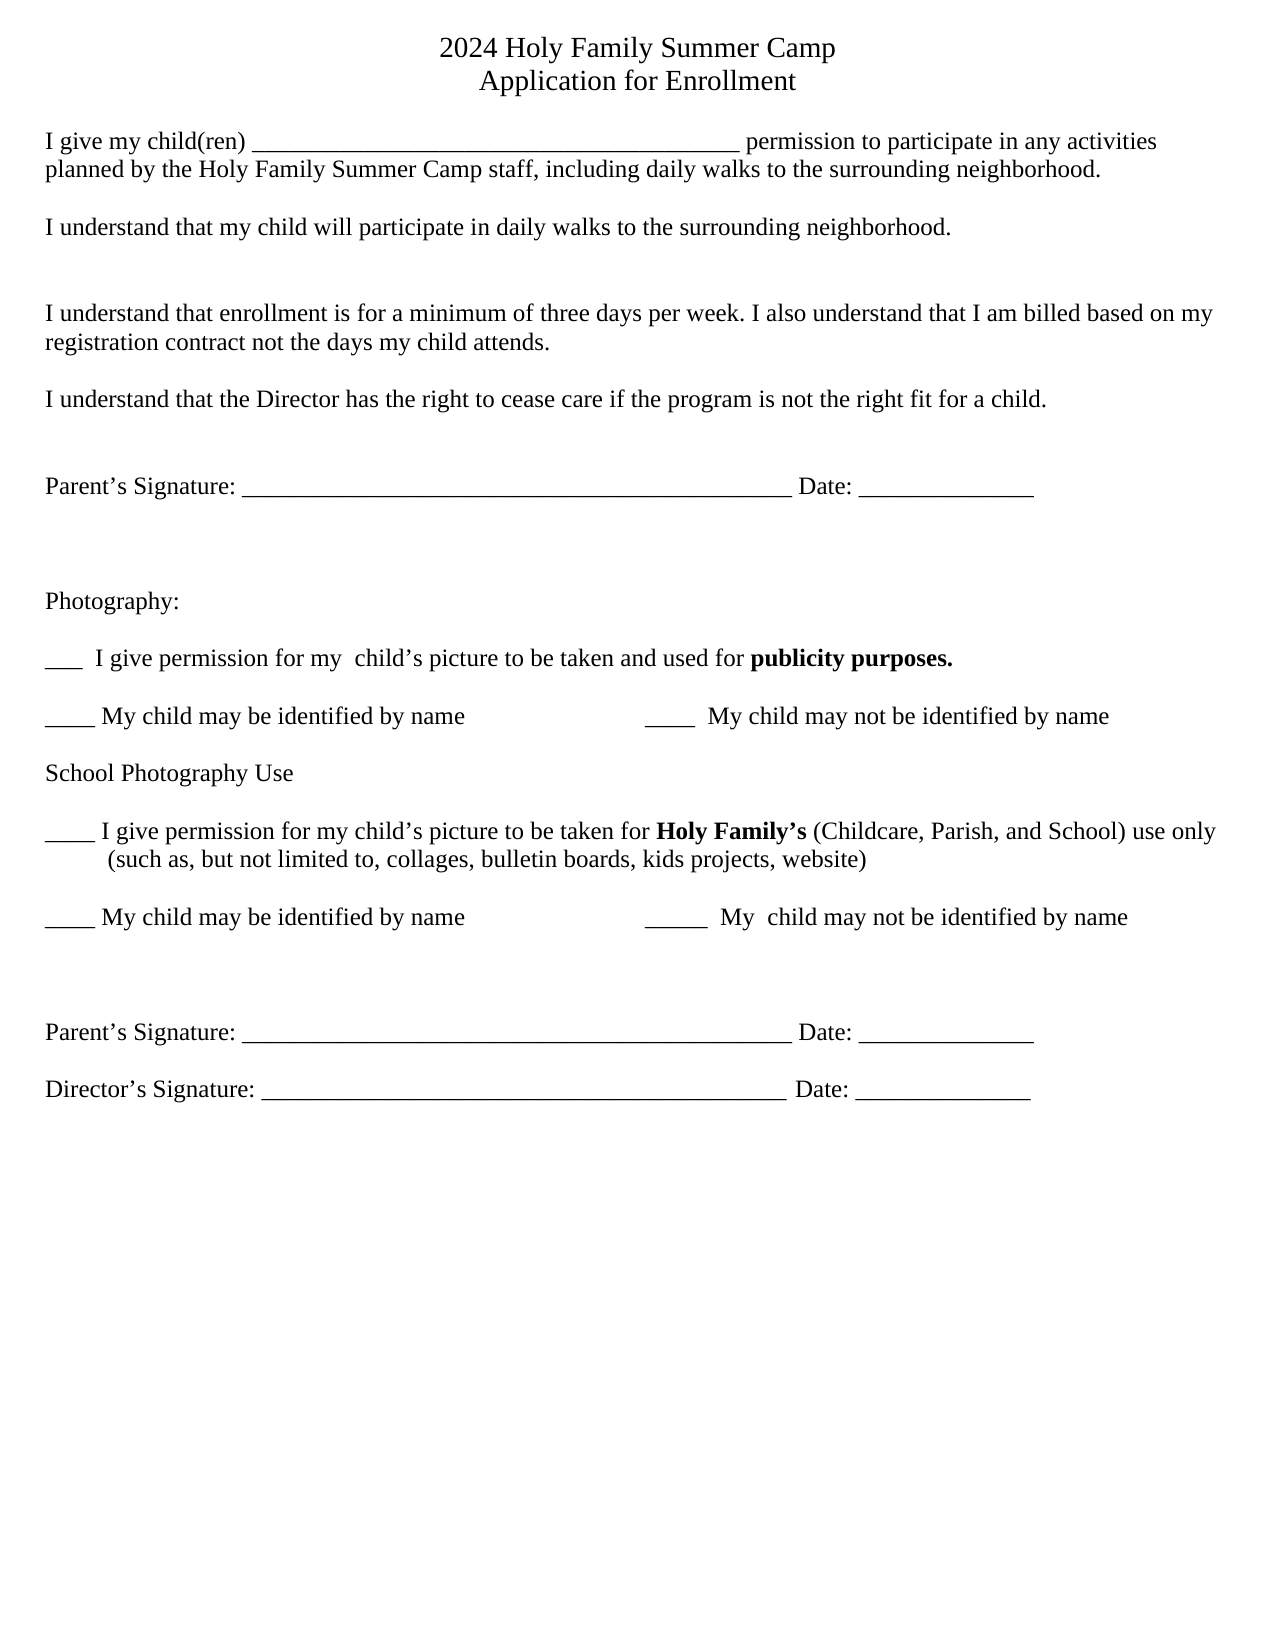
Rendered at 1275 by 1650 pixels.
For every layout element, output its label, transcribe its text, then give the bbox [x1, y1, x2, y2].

text School Photography Use [45, 758, 1230, 787]
text Director’s Signature: __________________________________________ Date: ______________ [45, 1074, 1230, 1103]
text Photography: [45, 586, 1230, 614]
text ____ My child may be identified by name _____ My child may not be identified by name [45, 902, 1230, 931]
text ____ I give permission for my child’s picture to be taken for Holy Family’s (Childcare, Parish, and School) use only (such as, but not limited to, collages, bulletin boards, kids projects, website) [45, 816, 1230, 873]
text 2024 Holy Family Summer Camp [45, 30, 1230, 63]
text ___ I give permission for my child’s picture to be taken and used for publicity purposes. [45, 643, 1230, 672]
text I understand that enrollment is for a minimum of three days per week. I also understand that I am billed based on my registration contract not the days my child attends. [45, 298, 1230, 356]
text I give my child(ren) _______________________________________ permission to participate in any activities planned by the Holy Family Summer Camp staff, including daily walks to the surrounding neighborhood. [45, 126, 1230, 183]
text ____ My child may be identified by name ____ My child may not be identified by name [45, 701, 1230, 729]
text I understand that my child will participate in daily walks to the surrounding neighborhood. [45, 212, 1230, 241]
text I understand that the Director has the right to cease care if the program is not the right fit for a child. [45, 384, 1230, 413]
text Application for Enrollment [45, 63, 1230, 97]
text Parent’s Signature: ____________________________________________ Date: ______________ [45, 1017, 1230, 1046]
text Parent’s Signature: ____________________________________________ Date: ______________ [45, 471, 1230, 499]
